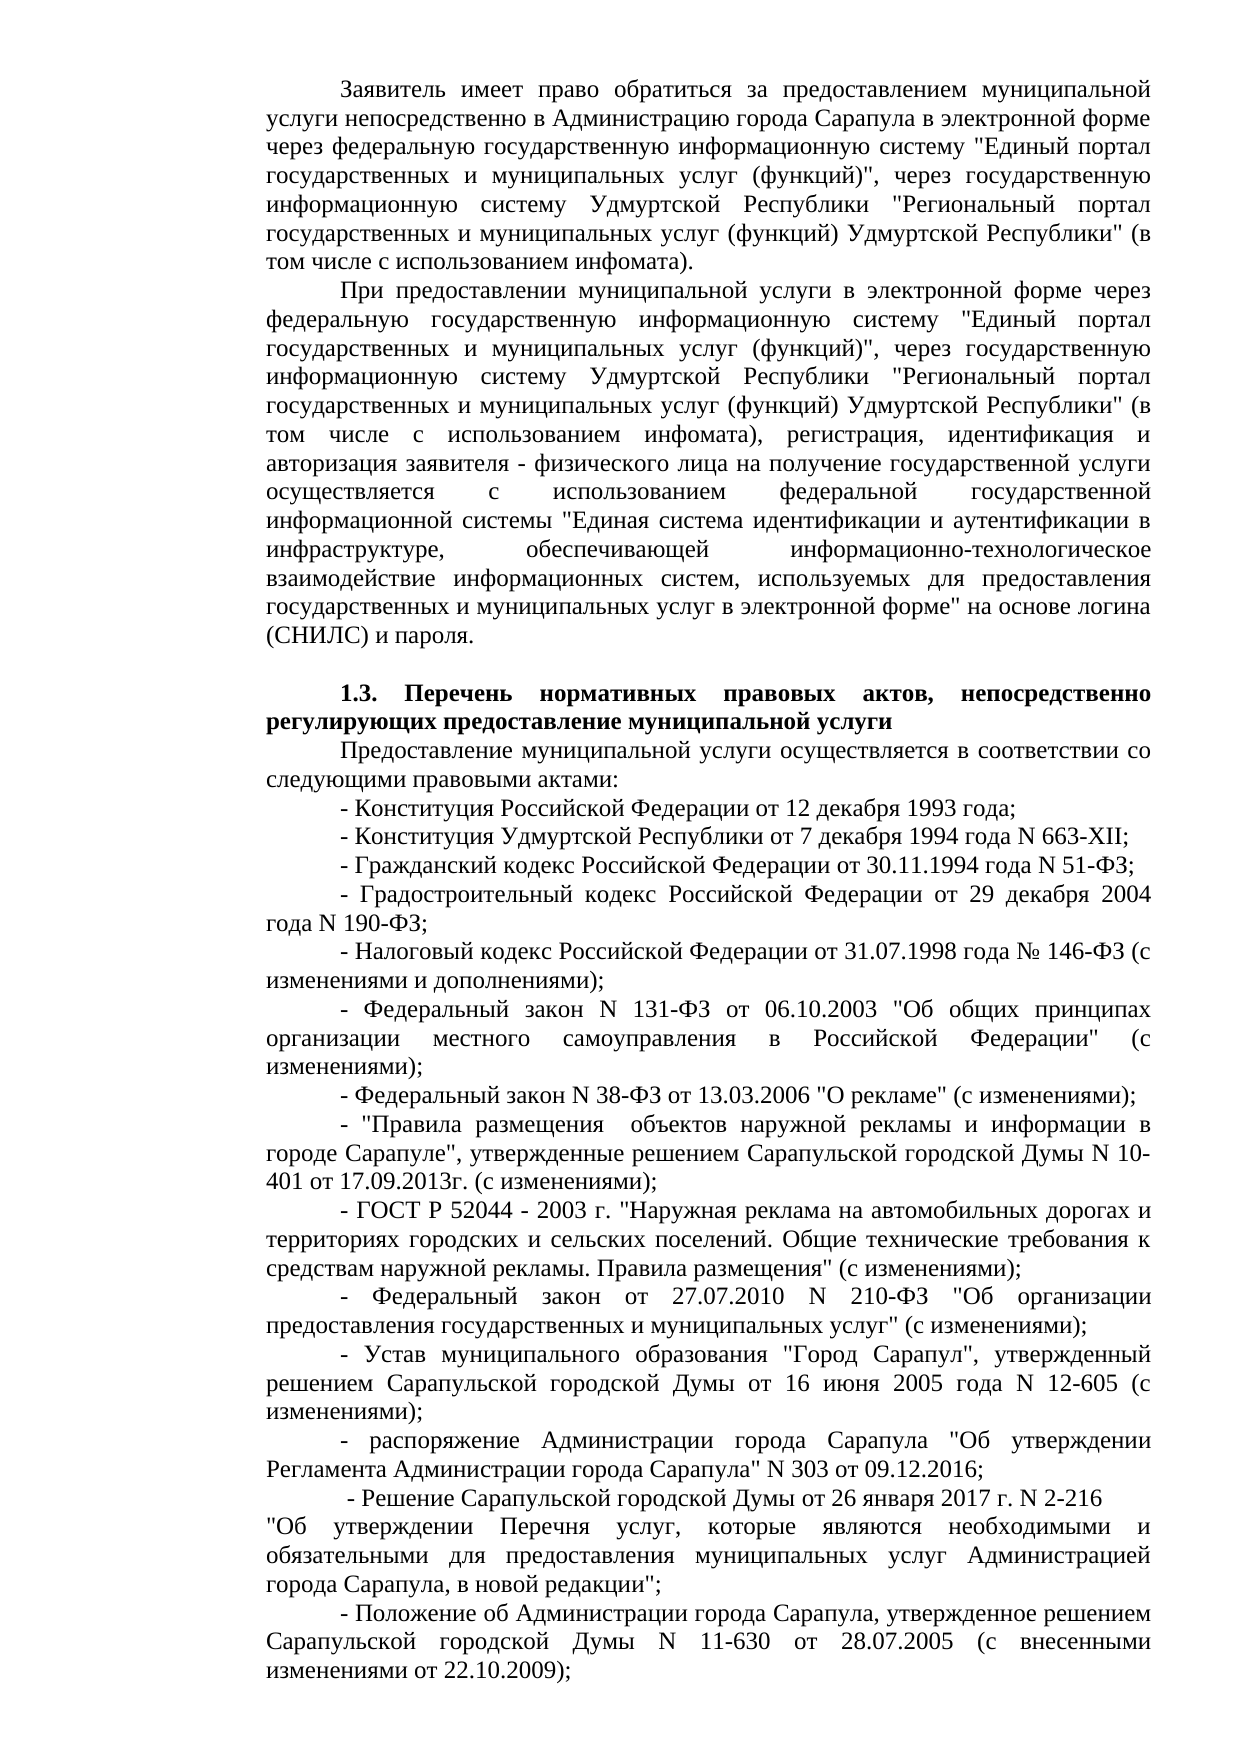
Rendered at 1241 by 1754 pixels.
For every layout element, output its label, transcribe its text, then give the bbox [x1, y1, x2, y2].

text - Федеральный закон N 131-ФЗ от 06.10.2003 "Об общих принципах организации местного самоуправления в Российской Федерации" (с изменениями); [266, 994, 1152, 1080]
text - Конституция Российской Федерации от 12 декабря 1993 года; [266, 793, 1152, 821]
text - Решение Сарапульской городской Думы от 26 января 2017 г. N 2-216 [266, 1483, 1152, 1511]
text - Конституция Удмуртской Республики от 7 декабря 1994 года N 663-XII; [266, 821, 1152, 850]
text - Градостроительный кодекс Российской Федерации от 29 декабря 2004 года N 190-ФЗ; [266, 879, 1152, 936]
text - Устав муниципального образования "Город Сарапул", утвержденный решением Сарапульской городской Думы от 16 июня 2005 года N 12-605 (с изменениями); [266, 1339, 1152, 1425]
text - Федеральный закон от 27.07.2010 N 210-ФЗ "Об организации предоставления государственных и муниципальных услуг" (с изменениями); [266, 1281, 1152, 1339]
text 1.3. Перечень нормативных правовых актов, непосредственно регулирующих предоставление муниципальной услуги [266, 678, 1152, 735]
text Заявитель имеет право обратиться за предоставлением муниципальной услуги непосредственно в Администрацию города Сарапула в электронной форме через федеральную государственную информационную систему "Единый портал государственных и муниципальных услуг (функций)", через государственную информационную систему Удмуртской Республики "Региональный портал государственных и муниципальных услуг (функций) Удмуртской Республики" (в том числе с использованием инфомата). [266, 74, 1152, 275]
text При предоставлении муниципальной услуги в электронной форме через федеральную государственную информационную систему "Единый портал государственных и муниципальных услуг (функций)", через государственную информационную систему Удмуртской Республики "Региональный портал государственных и муниципальных услуг (функций) Удмуртской Республики" (в том числе с использованием инфомата), регистрация, идентификация и авторизация заявителя - физического лица на получение государственной услуги осуществляется с использованием федеральной государственной информационной системы "Единая система идентификации и аутентификации в инфраструктуре, обеспечивающей информационно-технологическое взаимодействие информационных систем, используемых для предоставления государственных и муниципальных услуг в электронной форме" на основе логина (СНИЛС) и пароля. [266, 275, 1152, 649]
text - распоряжение Администрации города Сарапула "Об утверждении Регламента Администрации города Сарапула" N 303 от 09.12.2016; [266, 1425, 1152, 1483]
text "Об утверждении Перечня услуг, которые являются необходимыми и обязательными для предоставления муниципальных услуг Администрацией города Сарапула, в новой редакции"; [266, 1511, 1152, 1598]
text Предоставление муниципальной услуги осуществляется в соответствии со следующими правовыми актами: [266, 735, 1152, 793]
text - Гражданский кодекс Российской Федерации от 30.11.1994 года N 51-ФЗ; [266, 850, 1152, 879]
text - Налоговый кодекс Российской Федерации от 31.07.1998 года № 146-ФЗ (с изменениями и дополнениями); [266, 936, 1152, 994]
text - Федеральный закон N 38-ФЗ от 13.03.2006 "О рекламе" (с изменениями); [266, 1080, 1152, 1109]
text - ГОСТ Р 52044 - 2003 г. "Наружная реклама на автомобильных дорогах и территориях городских и сельских поселений. Общие технические требования к средствам наружной рекламы. Правила размещения" (с изменениями); [266, 1195, 1152, 1281]
text - "Правила размещения объектов наружной рекламы и информации в городе Сарапуле", утвержденные решением Сарапульской городской Думы N 10-401 от 17.09.2013г. (с изменениями); [266, 1109, 1152, 1195]
text - Положение об Администрации города Сарапула, утвержденное решением Сарапульской городской Думы N 11-630 от 28.07.2005 (с внесенными изменениями от 22.10.2009); [266, 1598, 1152, 1684]
